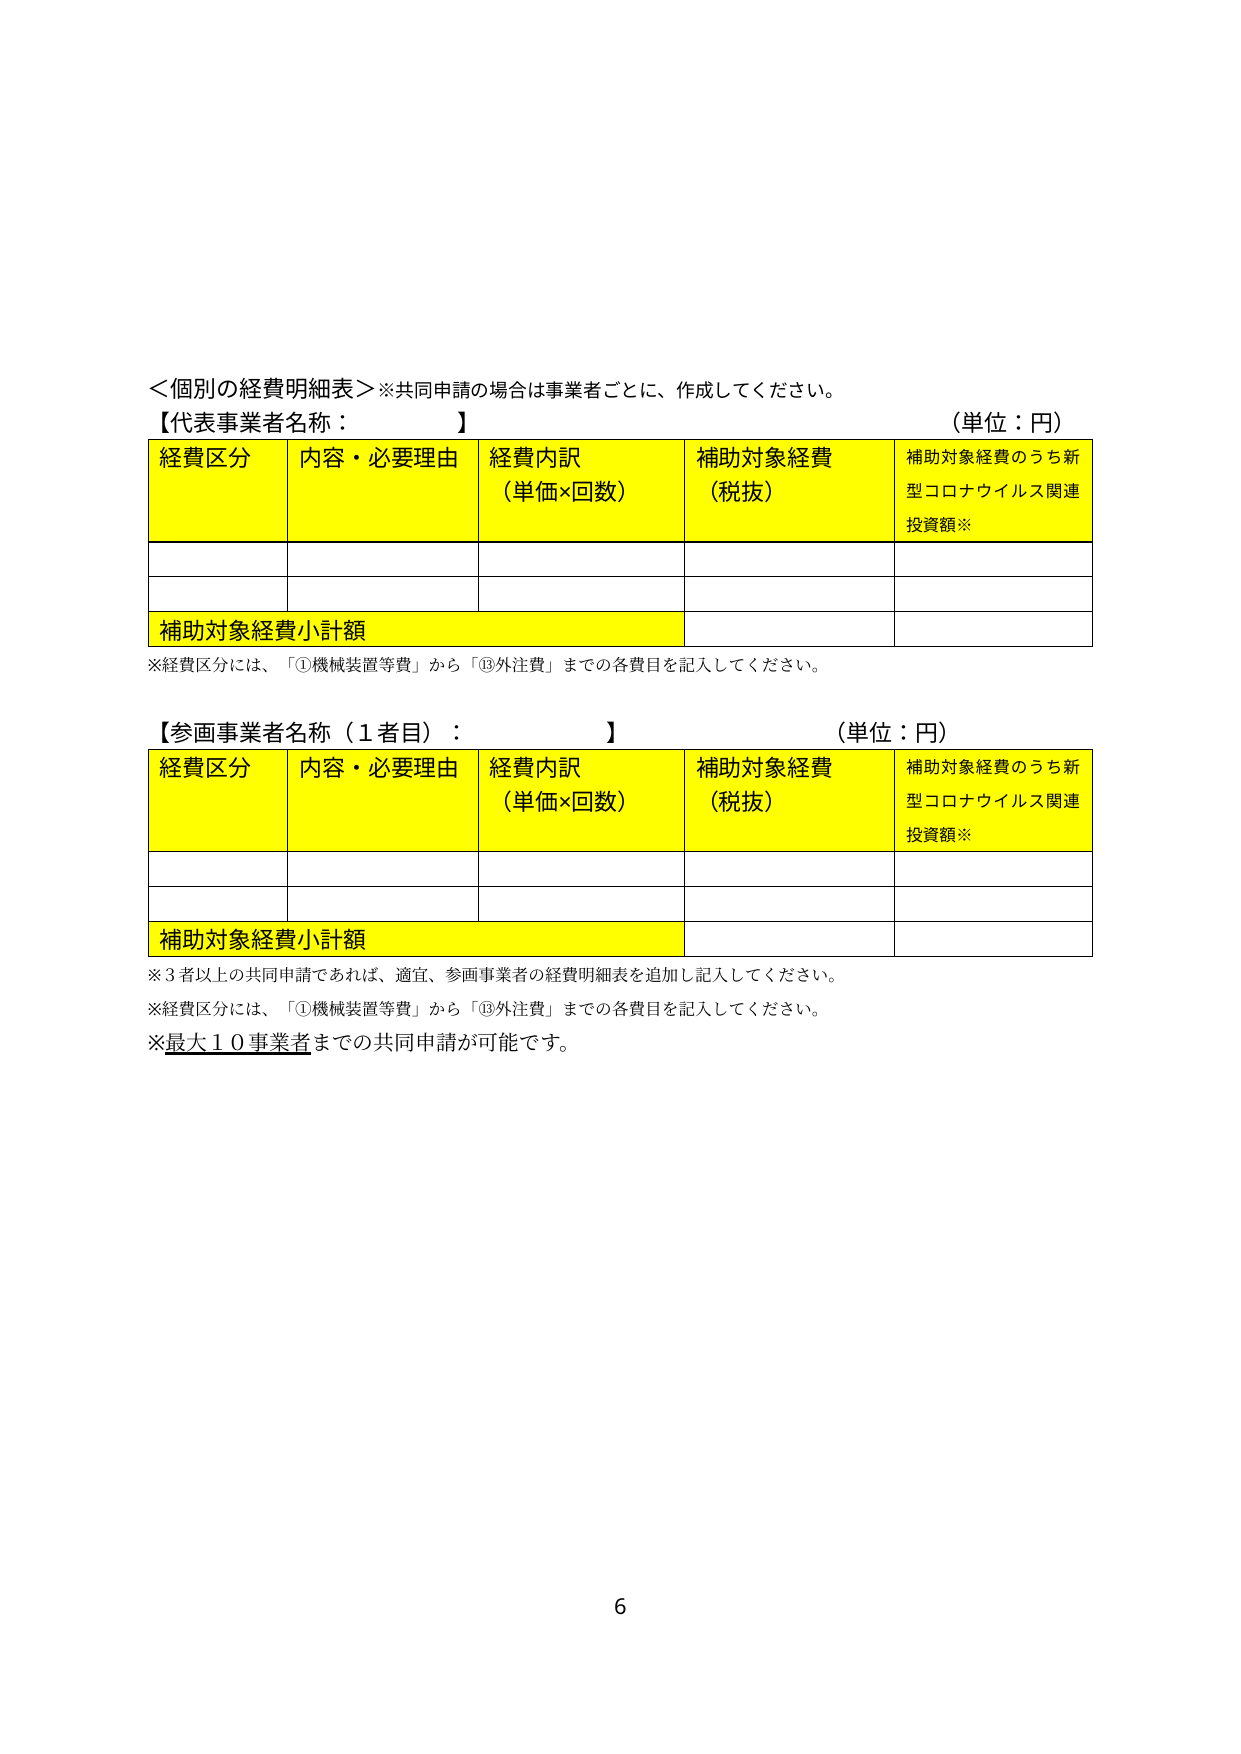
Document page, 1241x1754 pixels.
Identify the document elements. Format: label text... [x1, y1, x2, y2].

table_cell [149, 543, 287, 576]
table_cell [149, 887, 287, 921]
table_cell [895, 852, 1092, 886]
table_header 経費区分 [149, 750, 287, 851]
table_cell [479, 577, 684, 611]
table_cell [288, 543, 478, 576]
table_header 経費区分 [149, 440, 287, 541]
table_header 経費内訳 （単価×回数） [479, 440, 684, 541]
table_cell [149, 577, 287, 611]
table_cell [685, 852, 894, 886]
text ＜個別の経費明細表＞※共同申請の場合は事業者ごとに、作成してください。 [148, 371, 1092, 405]
table_header 経費内訳 （単価×回数） [479, 750, 684, 851]
table_header 補助対象経費のうち新型コロナウイルス関連投資額※ [895, 750, 1092, 851]
table_cell [895, 612, 1092, 646]
text ※最大１０事業者までの共同申請が可能です。 [148, 1025, 1092, 1058]
table_cell [149, 852, 287, 886]
text ※経費区分には、「①機械装置等費」から「⑬外注費」までの各費目を記入してください。 [148, 647, 1092, 681]
table_cell [288, 577, 478, 611]
table_cell [479, 887, 684, 921]
table_cell [479, 543, 684, 576]
table_cell 補助対象経費小計額 [149, 612, 684, 646]
text ※３者以上の共同申請であれば、適宜、参画事業者の経費明細表を追加し記入してください。 [148, 957, 1092, 991]
table_header 補助対象経費 （税抜） [685, 750, 894, 851]
table_header 内容・必要理由 [288, 440, 478, 541]
text ※経費区分には、「①機械装置等費」から「⑬外注費」までの各費目を記入してください。 [148, 991, 1092, 1025]
table_cell [685, 612, 894, 646]
table_cell [685, 922, 894, 956]
text 【代表事業者名称： 】 （単位：円） [148, 405, 1092, 439]
table_header 補助対象経費のうち新型コロナウイルス関連投資額※ [895, 440, 1092, 541]
table_cell [895, 577, 1092, 611]
table_cell [895, 922, 1092, 956]
table_header 補助対象経費 （税抜） [685, 440, 894, 541]
table_header 内容・必要理由 [288, 750, 478, 851]
table_cell [288, 887, 478, 921]
table_cell [895, 543, 1092, 576]
text 【参画事業者名称（１者目）： 】 （単位：円） [148, 715, 1092, 749]
table_cell [288, 852, 478, 886]
table_cell [479, 852, 684, 886]
table_cell 補助対象経費小計額 [149, 922, 684, 956]
table_cell [685, 577, 894, 611]
table_cell [685, 543, 894, 576]
table_cell [895, 887, 1092, 921]
table_cell [685, 887, 894, 921]
